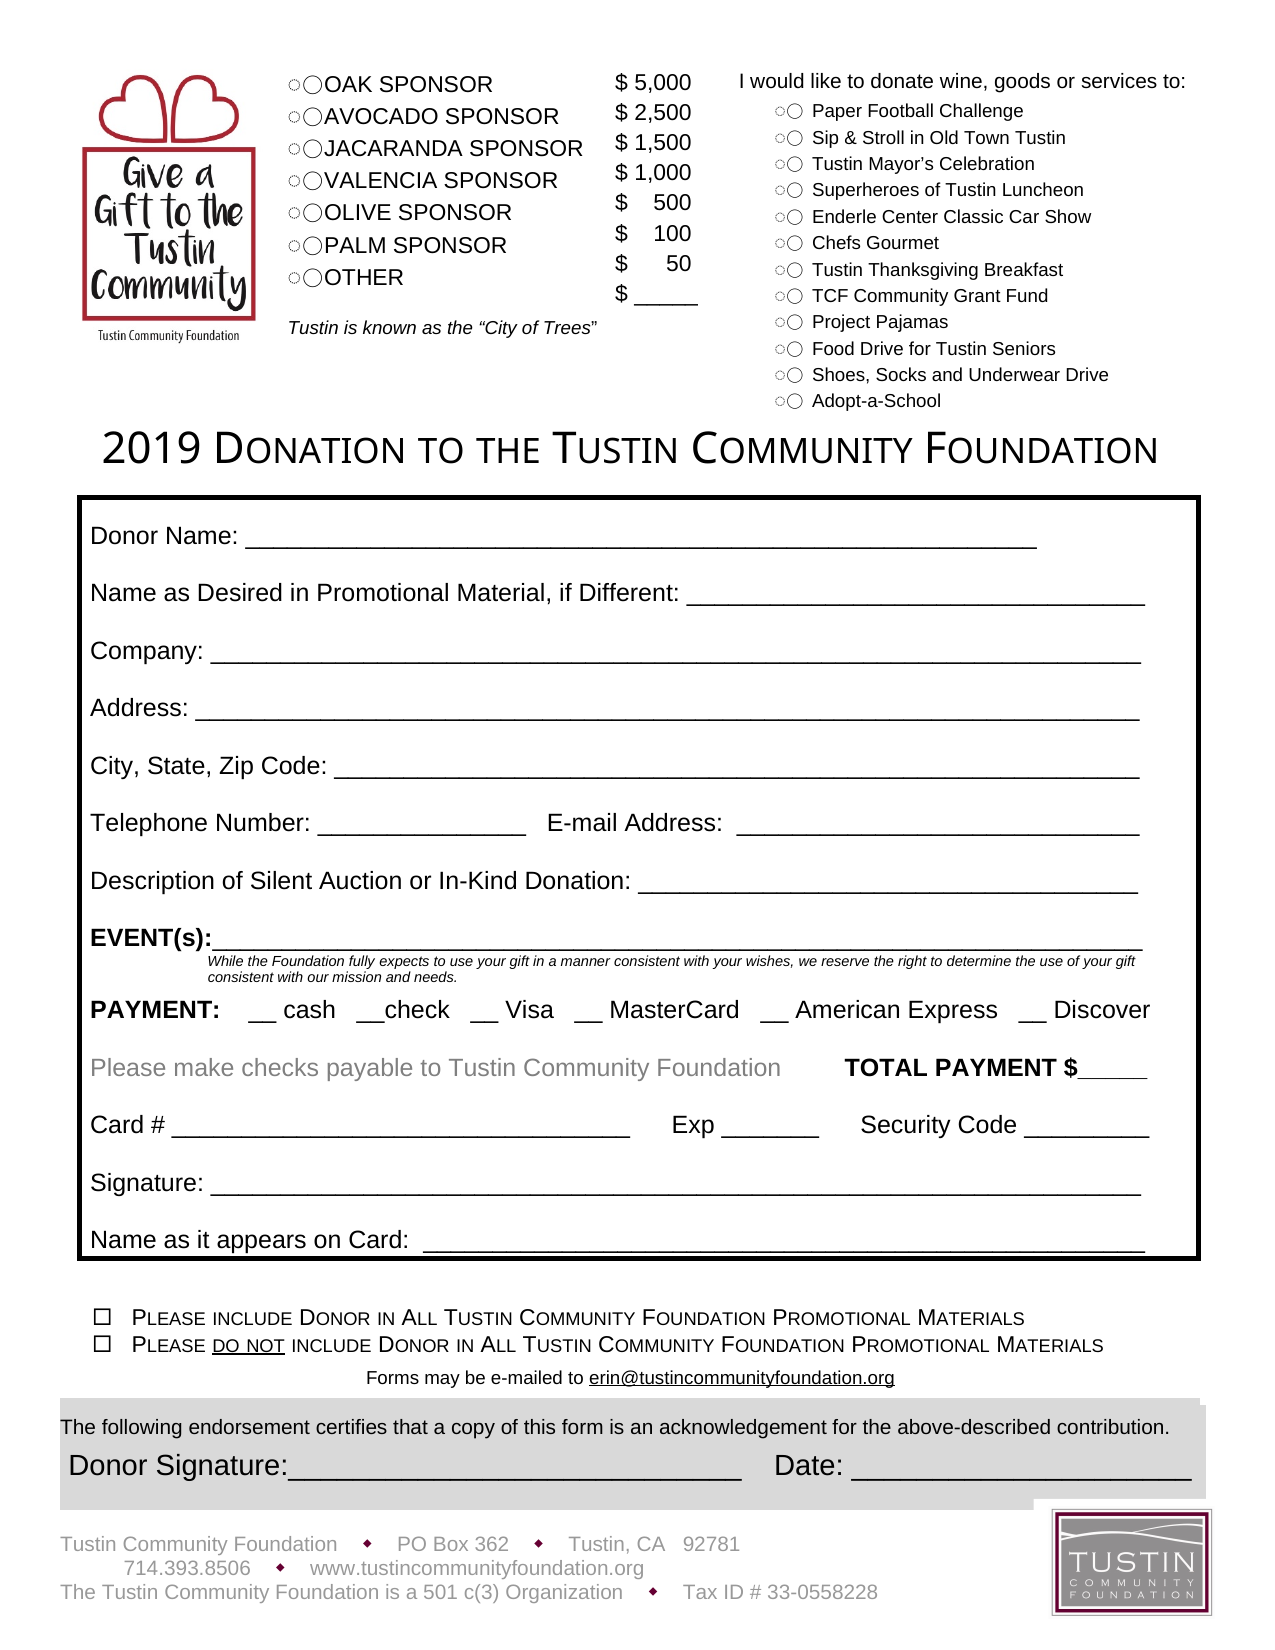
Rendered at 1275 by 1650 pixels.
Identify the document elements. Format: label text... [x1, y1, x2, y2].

text PAYMENT: __ cash __check __ Visa __ MasterCard __ American Express __ Discover [82, 989, 1196, 1024]
text The Tustin Community Foundation is a 501 c(3) Organization Tax ID # 33-0558228 [60, 1580, 1033, 1604]
text Please include Donor in Community Foundation Promotional Materials [60, 1304, 1200, 1331]
text Signature: ___________________________________________________________________ [82, 1161, 1196, 1197]
picture [1048, 1506, 1215, 1619]
text City, State, Zip Code: __________________________________________________________ [82, 744, 1196, 780]
text Description of Silent Auction or In-Kind Donation: ____________________________________ [82, 859, 1196, 895]
text Company: ___________________________________________________________________ [82, 629, 1196, 665]
text Name as it appears on Card: ____________________________________________________ [82, 1219, 1196, 1256]
table_header $ 5,000 $ 2,500 $ 1,500 $ 1,000 $ 500 $ 100 $ 50 $ _____ [604, 59, 727, 417]
table_header [60, 59, 276, 417]
text EVENT(s):___________________________________________________________________ [82, 917, 1196, 945]
text Name as Desired in Promotional Material, if Different: _________________________________ [82, 572, 1196, 607]
text Community Foundation [60, 1532, 1033, 1556]
text While the Foundation fully expects to use your gift in a manner consistent with your wishes, we reserve the right to determine the use of your gift consistent with our mission and needs. [82, 945, 1196, 986]
text 2019 Donation to the Tustin Community Foundation [60, 417, 1200, 476]
table_header I would like to donate wine, goods or services to: Paper Football Challenge Sip & Stroll in Old Town Tustin Tustin Mayor’s Celebration Superheroes of Tustin Luncheon Enderle Center Classic Car Show Chefs Gourmet Tustin Thanksgiving Breakfast TCF Community Grant Fund Project Pajamas Food Drive for Tustin Seniors Shoes, Socks and Underwear Drive Adopt-a-School [727, 59, 1184, 417]
text Donor Name: _________________________________________________________ [82, 514, 1196, 550]
text Forms may be e-mailed to erin@tustincommunityfoundation.org [60, 1366, 1200, 1388]
text Please make checks payable to Tustin Community Foundation TOTAL PAYMENT $_____ [82, 1046, 1196, 1082]
text 714.393.8506 www.tustincommunityfoundation.org [60, 1556, 1033, 1580]
text Please do not include Donor in Community Foundation Promotional Materials [60, 1331, 1200, 1357]
text Telephone Number: _______________ E-mail Address: _____________________________ [82, 802, 1196, 837]
text The following endorsement certifies that a copy of this form is an acknowledgement for the above-described contribution. [60, 1414, 1206, 1438]
text Address: ____________________________________________________________________ [82, 687, 1196, 722]
text Card # _________________________________ Exp _______ Security Code _________ [82, 1104, 1196, 1139]
picture [71, 58, 265, 351]
table_header OAK SPONSOR AVOCADO SPONSOR JACARANDA SPONSOR VALENCIA SPONSOR OLIVE SPONSOR PALM SPONSOR OTHER Tustin is known as the “City of Trees” [276, 59, 604, 417]
text Donor Signature:____________________________ Date: _____________________ [60, 1448, 1206, 1482]
